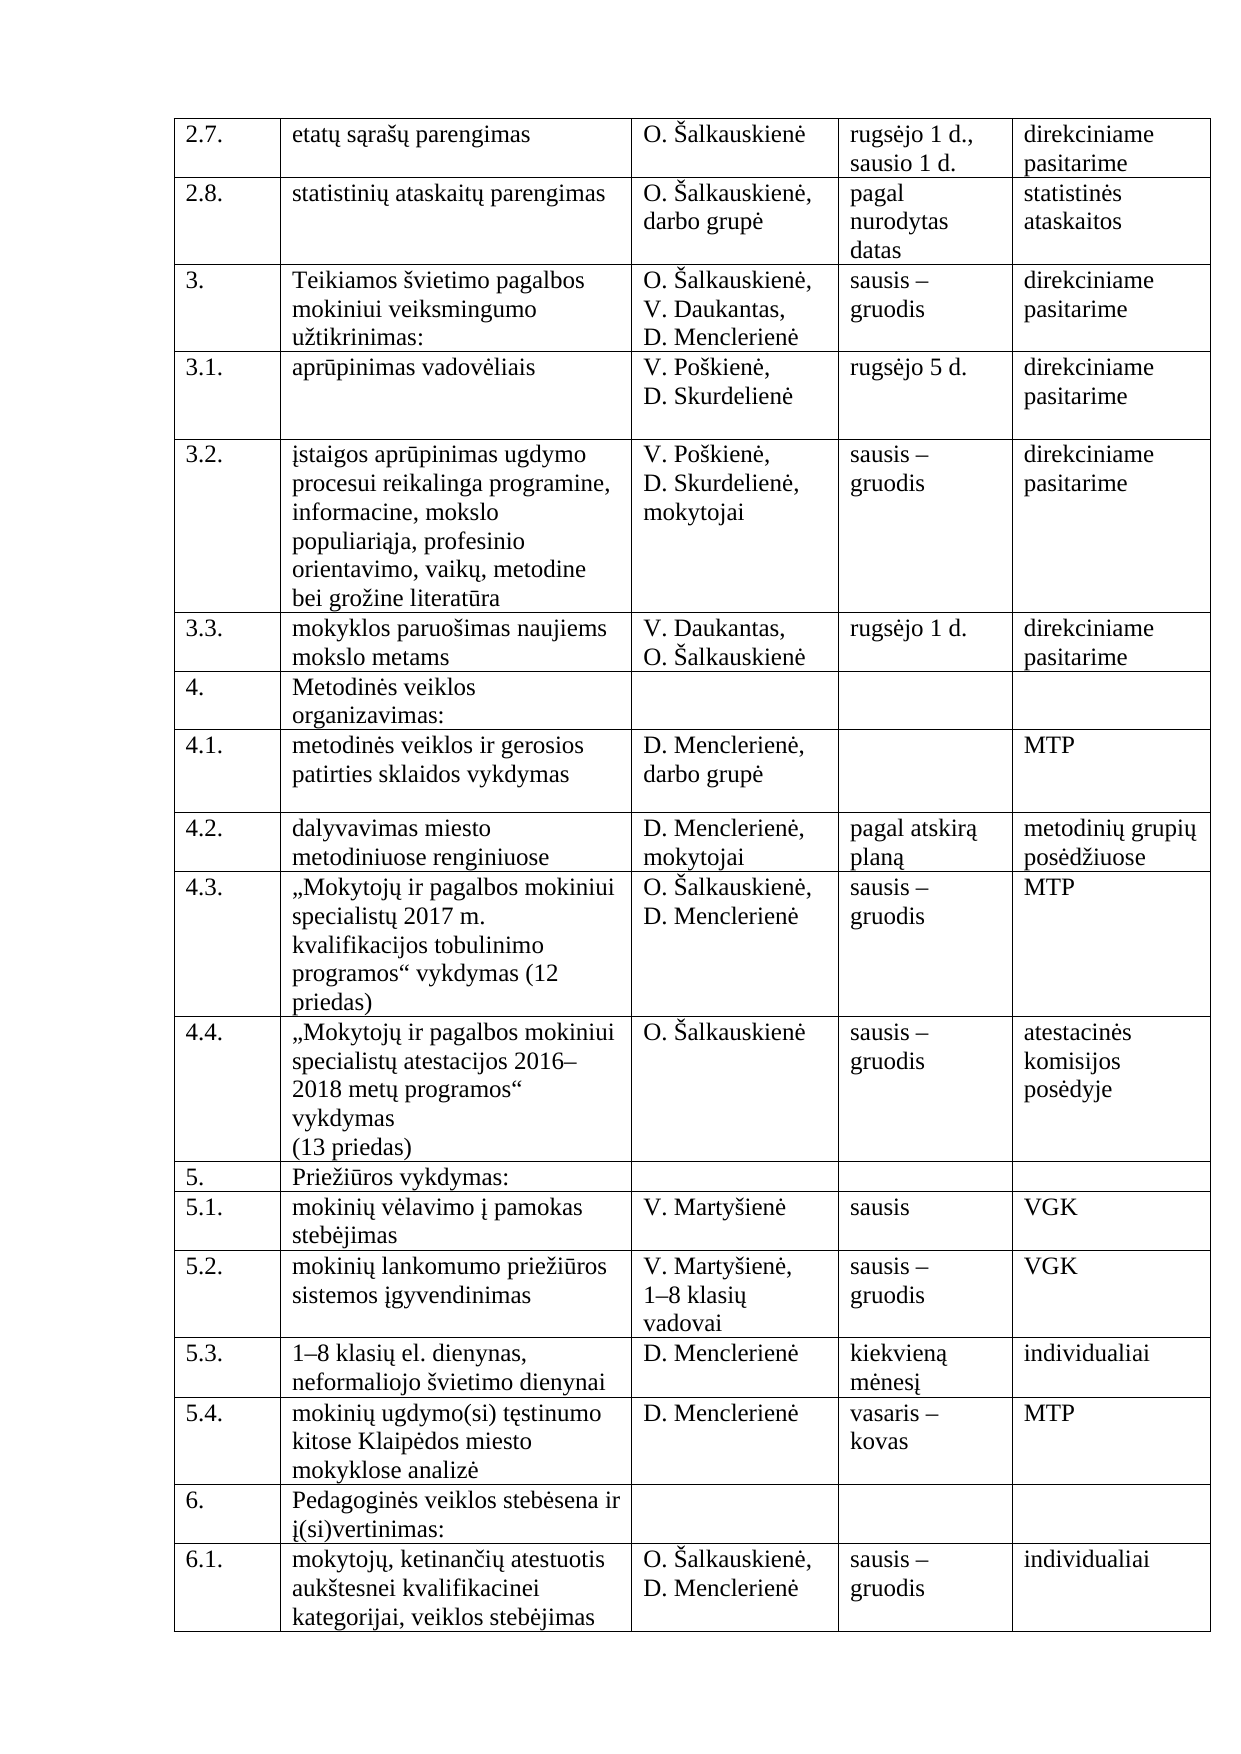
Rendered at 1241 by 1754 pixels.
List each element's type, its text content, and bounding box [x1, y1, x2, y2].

table_cell individualiai [1013, 1338, 1210, 1397]
table_cell [632, 1162, 838, 1191]
table_cell Metodinės veiklos organizavimas: [281, 672, 631, 729]
table_cell MTP [1013, 1398, 1210, 1484]
table_cell 3. [175, 265, 280, 351]
table_cell 5.2. [175, 1251, 280, 1337]
table_cell 6. [175, 1485, 280, 1543]
table_cell 4.1. [175, 730, 280, 812]
table_cell Teikiamos švietimo pagalbos mokiniui veiksmingumo užtikrinimas: [281, 265, 631, 351]
table_cell Priežiūros vykdymas: [281, 1162, 631, 1191]
table_cell sausis – gruodis [839, 440, 1012, 612]
table_cell [632, 672, 838, 729]
table_cell [632, 1485, 838, 1543]
table_cell 1–8 klasių el. dienynas, neformaliojo švietimo dienynai [281, 1338, 631, 1397]
table_cell D. Menclerienė [632, 1398, 838, 1484]
table_cell D. Menclerienė, darbo grupė [632, 730, 838, 812]
table_cell 5.4. [175, 1398, 280, 1484]
table_cell rugsėjo 1 d., sausio 1 d. [839, 119, 1012, 177]
table_cell direkciniame pasitarime [1013, 613, 1210, 671]
table_cell V. Poškienė, D. Skurdelienė, mokytojai [632, 440, 838, 612]
table_cell metodinių grupių posėdžiuose [1013, 813, 1210, 871]
table_cell [1013, 672, 1210, 729]
table_cell statistinių ataskaitų parengimas [281, 178, 631, 264]
table_cell MTP [1013, 872, 1210, 1016]
table_cell individualiai [1013, 1544, 1210, 1631]
table_cell vasaris – kovas [839, 1398, 1012, 1484]
table_cell direkciniame pasitarime [1013, 352, 1210, 438]
table_cell pagal atskirą planą [839, 813, 1012, 871]
table_cell 3.3. [175, 613, 280, 671]
table_cell sausis – gruodis [839, 1544, 1012, 1631]
table_cell VGK [1013, 1192, 1210, 1250]
table_cell 2.7. [175, 119, 280, 177]
table_cell mokinių vėlavimo į pamokas stebėjimas [281, 1192, 631, 1250]
table_cell rugsėjo 5 d. [839, 352, 1012, 438]
table_cell V. Poškienė, D. Skurdelienė [632, 352, 838, 438]
table_cell [839, 1162, 1012, 1191]
table_cell 4. [175, 672, 280, 729]
table_cell [839, 730, 1012, 812]
table_cell pagal nurodytas datas [839, 178, 1012, 264]
table_cell O. Šalkauskienė, darbo grupė [632, 178, 838, 264]
table_cell „Mokytojų ir pagalbos mokiniui specialistų 2017 m. kvalifikacijos tobulinimo programos“ vykdymas (12 priedas) [281, 872, 631, 1016]
table_cell mokinių lankomumo priežiūros sistemos įgyvendinimas [281, 1251, 631, 1337]
table_cell MTP [1013, 730, 1210, 812]
table_cell [839, 672, 1012, 729]
table_cell mokinių ugdymo(si) tęstinumo kitose Klaipėdos miesto mokyklose analizė [281, 1398, 631, 1484]
table_cell sausis – gruodis [839, 265, 1012, 351]
table_cell aprūpinimas vadovėliais [281, 352, 631, 438]
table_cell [632, 1544, 838, 1631]
table_cell etatų sąrašų parengimas [281, 119, 631, 177]
table_cell O. Šalkauskienė, V. Daukantas, D. Menclerienė [632, 265, 838, 351]
table_cell 5.1. [175, 1192, 280, 1250]
table_cell D. Menclerienė, mokytojai [632, 813, 838, 871]
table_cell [1013, 119, 1210, 177]
table_cell 4.3. [175, 872, 280, 1016]
table_cell mokytojų, ketinančių atestuotis aukštesnei kvalifikacinei kategorijai, veiklos stebėjimas [281, 1544, 631, 1631]
table_cell D. Menclerienė [632, 1338, 838, 1397]
table_cell metodinės veiklos ir gerosios patirties sklaidos vykdymas [281, 730, 631, 812]
table_cell sausis – gruodis [839, 1251, 1012, 1337]
table_cell 6.1. [175, 1544, 280, 1631]
table_cell direkciniame pasitarime [1013, 440, 1210, 612]
table_cell [1013, 1162, 1210, 1191]
table_cell 2.8. [175, 178, 280, 264]
table_cell sausis – gruodis [839, 872, 1012, 1016]
table_cell Pedagoginės veiklos stebėsena ir į(si)vertinimas: [281, 1485, 631, 1543]
table_cell V. Martyšienė [632, 1192, 838, 1250]
table_cell V. Daukantas, O. Šalkauskienė [632, 613, 838, 671]
table_cell sausis – gruodis [839, 1017, 1012, 1161]
table_cell 5. [175, 1162, 280, 1191]
table_cell dalyvavimas miesto metodiniuose renginiuose [281, 813, 631, 871]
table_cell [839, 1485, 1012, 1543]
table_cell atestacinės komisijos posėdyje [1013, 1017, 1210, 1161]
table_cell kiekvieną mėnesį [839, 1338, 1012, 1397]
table_cell 4.4. [175, 1017, 280, 1161]
table_cell 5.3. [175, 1338, 280, 1397]
table_cell rugsėjo 1 d. [839, 613, 1012, 671]
table_cell O. Šalkauskienė [632, 1017, 838, 1161]
table_cell 3.2. [175, 440, 280, 612]
table_cell sausis [839, 1192, 1012, 1250]
table_cell „Mokytojų ir pagalbos mokiniui specialistų atestacijos 2016–2018 metų programos“ vykdymas (13 priedas) [281, 1017, 631, 1161]
table_cell VGK [1013, 1251, 1210, 1337]
table_cell 3.1. [175, 352, 280, 438]
table_cell įstaigos aprūpinimas ugdymo procesui reikalinga programine, informacine, mokslo populiariąja, profesinio orientavimo, vaikų, metodine bei grožine literatūra [281, 440, 631, 612]
table_cell direkciniame pasitarime [1013, 265, 1210, 351]
table_cell statistinės ataskaitos [1013, 178, 1210, 264]
table_cell O. Šalkauskienė, D. Menclerienė [632, 872, 838, 1016]
table_cell mokyklos paruošimas naujiems mokslo metams [281, 613, 631, 671]
table_cell O. Šalkauskienė [632, 119, 838, 177]
table_cell [1013, 1485, 1210, 1543]
table_cell V. Martyšienė, 1–8 klasių vadovai [632, 1251, 838, 1337]
table_cell 4.2. [175, 813, 280, 871]
